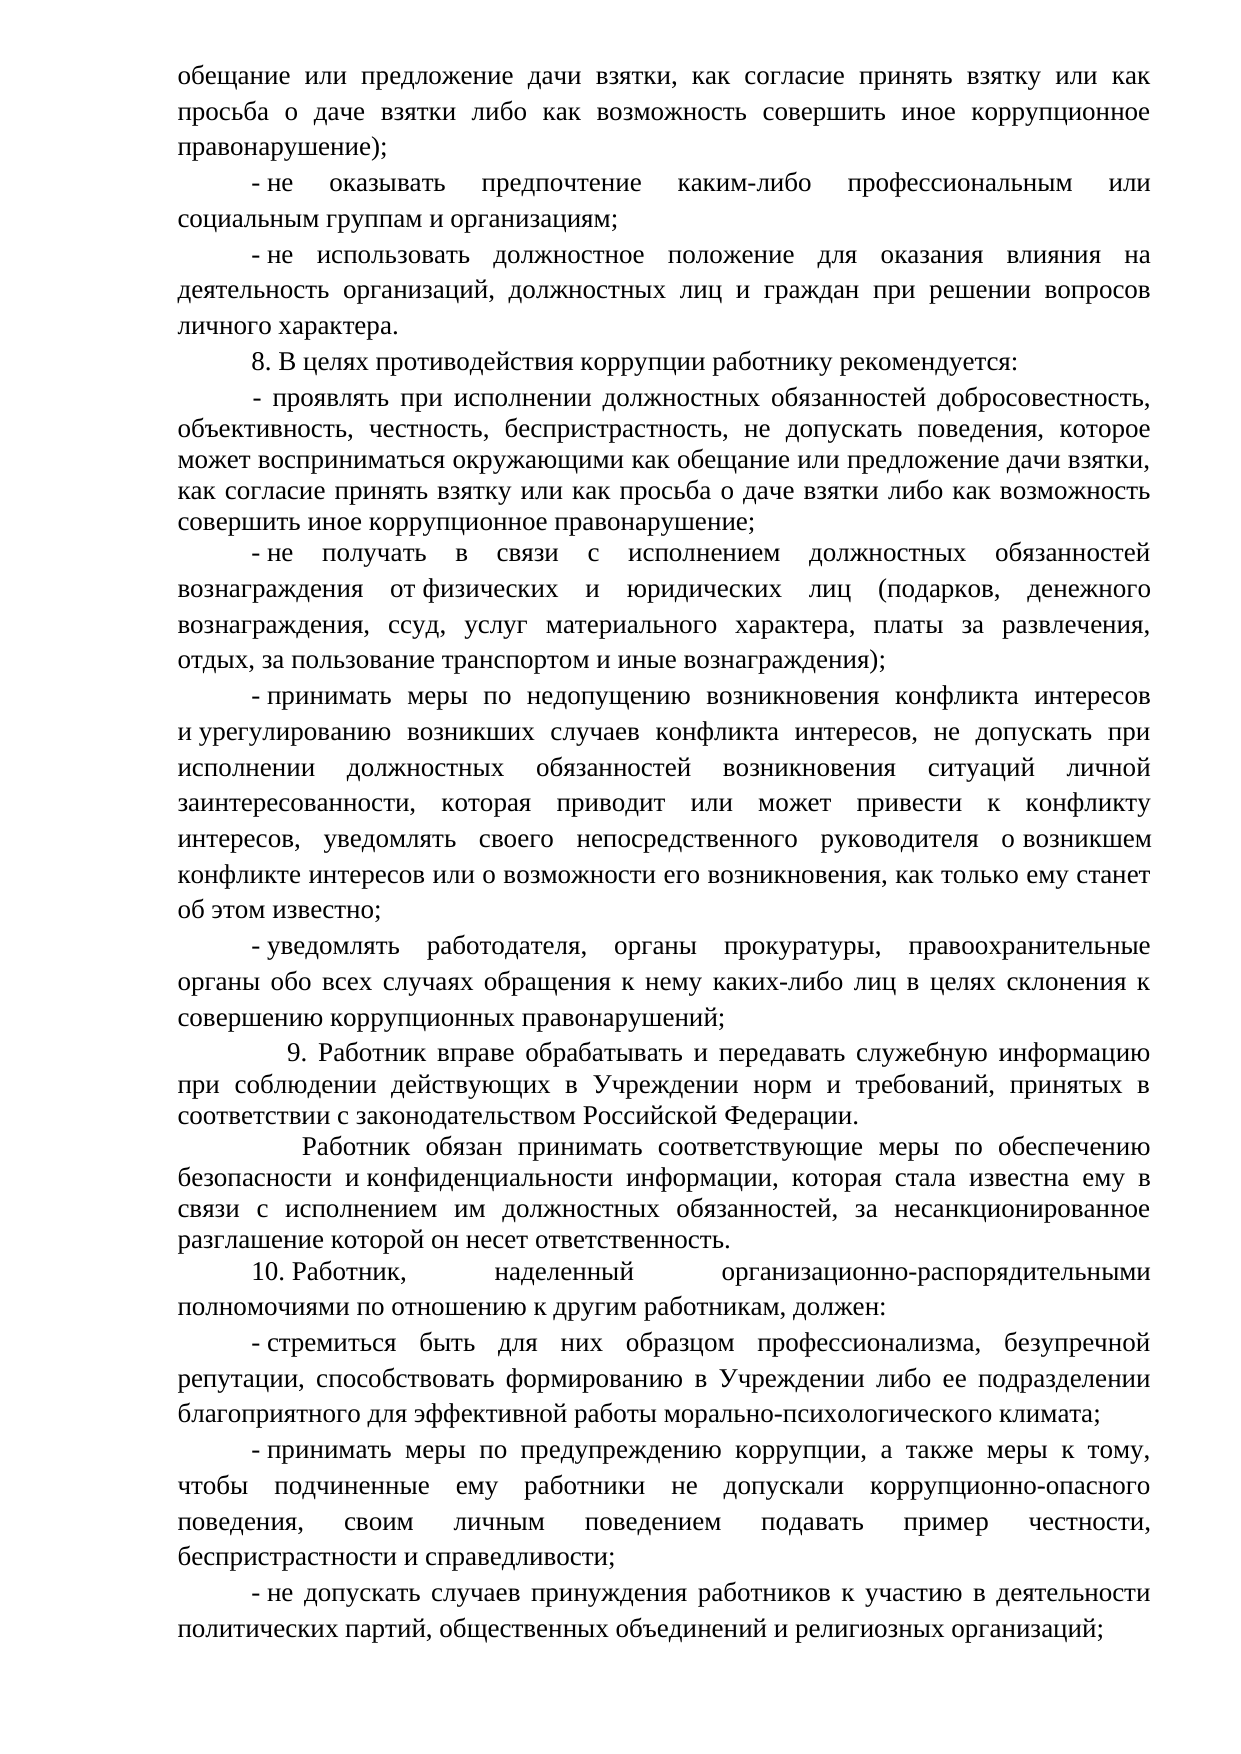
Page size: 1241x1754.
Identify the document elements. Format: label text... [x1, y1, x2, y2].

text - не получать в связи с исполнением должностных обязанностей вознаграждения от физических и юридических лиц (подарков, денежного вознаграждения, ссуд, услуг материального характера, платы за развлечения, отдых, за пользование транспортом и иные вознаграждения); [177, 536, 1152, 675]
text - принимать меры по предупреждению коррупции, а также меры к тому, чтобы подчиненные ему работники не допускали коррупционно-опасного поведения, своим личным поведением подавать пример честности, беспристрастности и справедливости; [177, 1433, 1152, 1572]
text - не допускать случаев принуждения работников к участию в деятельности политических партий, общественных объединений и религиозных организаций; [177, 1576, 1152, 1643]
text - принимать меры по недопущению возникновения конфликта интересов и урегулированию возникших случаев конфликта интересов, не допускать при исполнении должностных обязанностей возникновения ситуаций личной заинтересованности, которая приводит или может привести к конфликту интересов, уведомлять своего непосредственного руководителя о возникшем конфликте интересов или о возможности его возникновения, как только ему станет об этом известно; [177, 679, 1152, 925]
text - стремиться быть для них образцом профессионализма, безупречной репутации, способствовать формированию в Учреждении либо ее подразделении благоприятного для эффективной работы морально-психологического климата; [177, 1326, 1152, 1429]
text 9. Работник вправе обрабатывать и передавать служебную информацию при соблюдении действующих в Учреждении норм и требований, принятых в соответствии с законодательством Российской Федерации. [177, 1037, 1152, 1130]
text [177, 59, 1152, 162]
text 10. Работник, наделенный организационно-распорядительными полномочиями по отношению к другим работникам, должен: [177, 1254, 1152, 1321]
text - не использовать должностное положение для оказания влияния на деятельность организаций, должностных лиц и граждан при решении вопросов личного характера. [177, 238, 1152, 340]
text Работник обязан принимать соответствующие меры по обеспечению безопасности и конфиденциальности информации, которая стала известна ему в связи с исполнением им должностных обязанностей, за несанкционированное разглашение которой он несет ответственность. [177, 1130, 1152, 1254]
text - проявлять при исполнении должностных обязанностей добросовестность, объективность, честность, беспристрастность, не допускать поведения, которое может восприниматься окружающими как обещание или предложение дачи взятки, как согласие принять взятку или как просьба о даче взятки либо как возможность совершить иное коррупционное правонарушение; [177, 381, 1152, 536]
text - не оказывать предпочтение каким-либо профессиональным или социальным группам и организациям; [177, 166, 1152, 233]
text 8. В целях противодействия коррупции работнику рекомендуется: [177, 345, 1152, 376]
text - уведомлять работодателя, органы прокуратуры, правоохранительные органы обо всех случаях обращения к нему каких-либо лиц в целях склонения к совершению коррупционных правонарушений; [177, 929, 1152, 1032]
